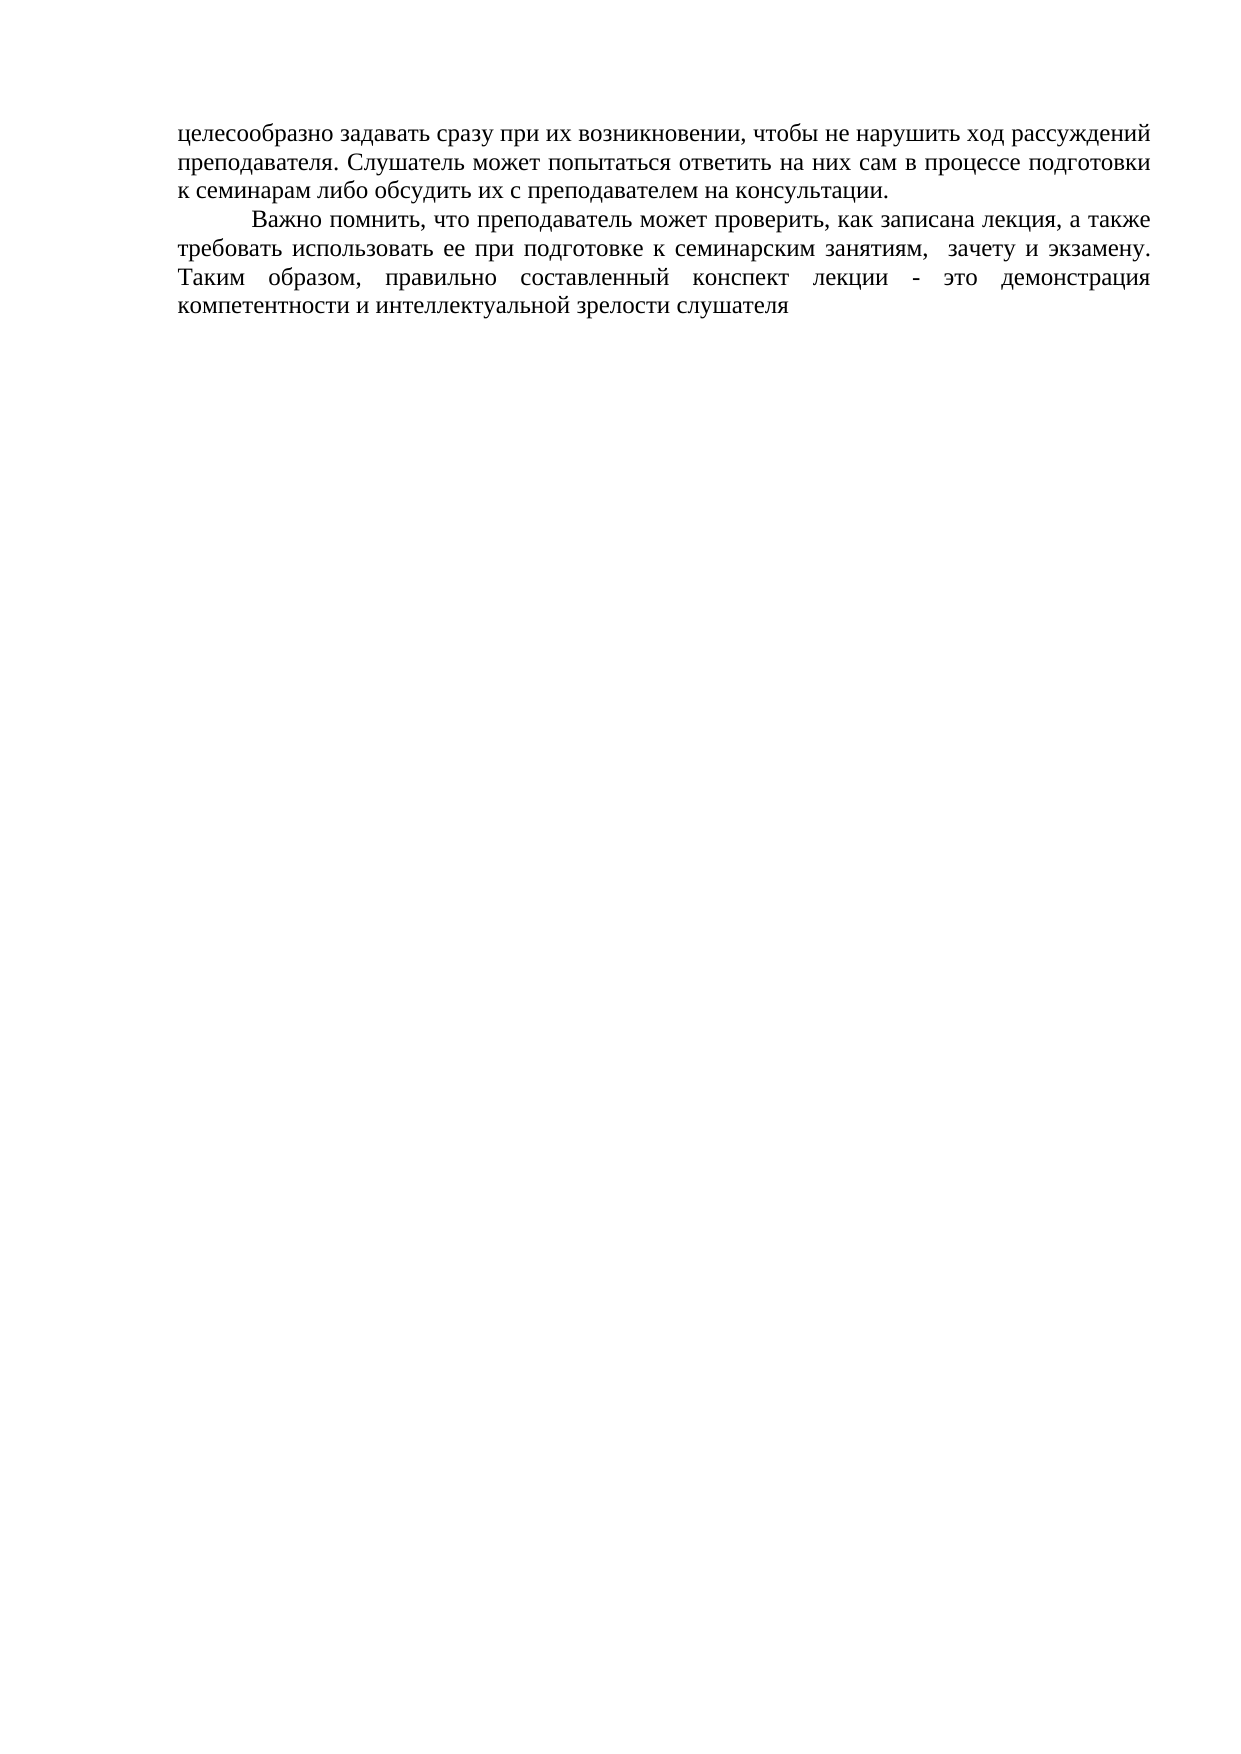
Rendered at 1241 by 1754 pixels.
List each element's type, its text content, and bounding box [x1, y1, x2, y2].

text Важно помнить, что преподаватель может проверить, как записана лекция, а также требовать использовать ее при подготовке к семинарским занятиям, зачету и экзамену. Таким образом, правильно составленный конспект лекции - это демонстрация компетентности и интеллектуальной зрелости слушателя [177, 204, 1152, 319]
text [177, 118, 1152, 204]
